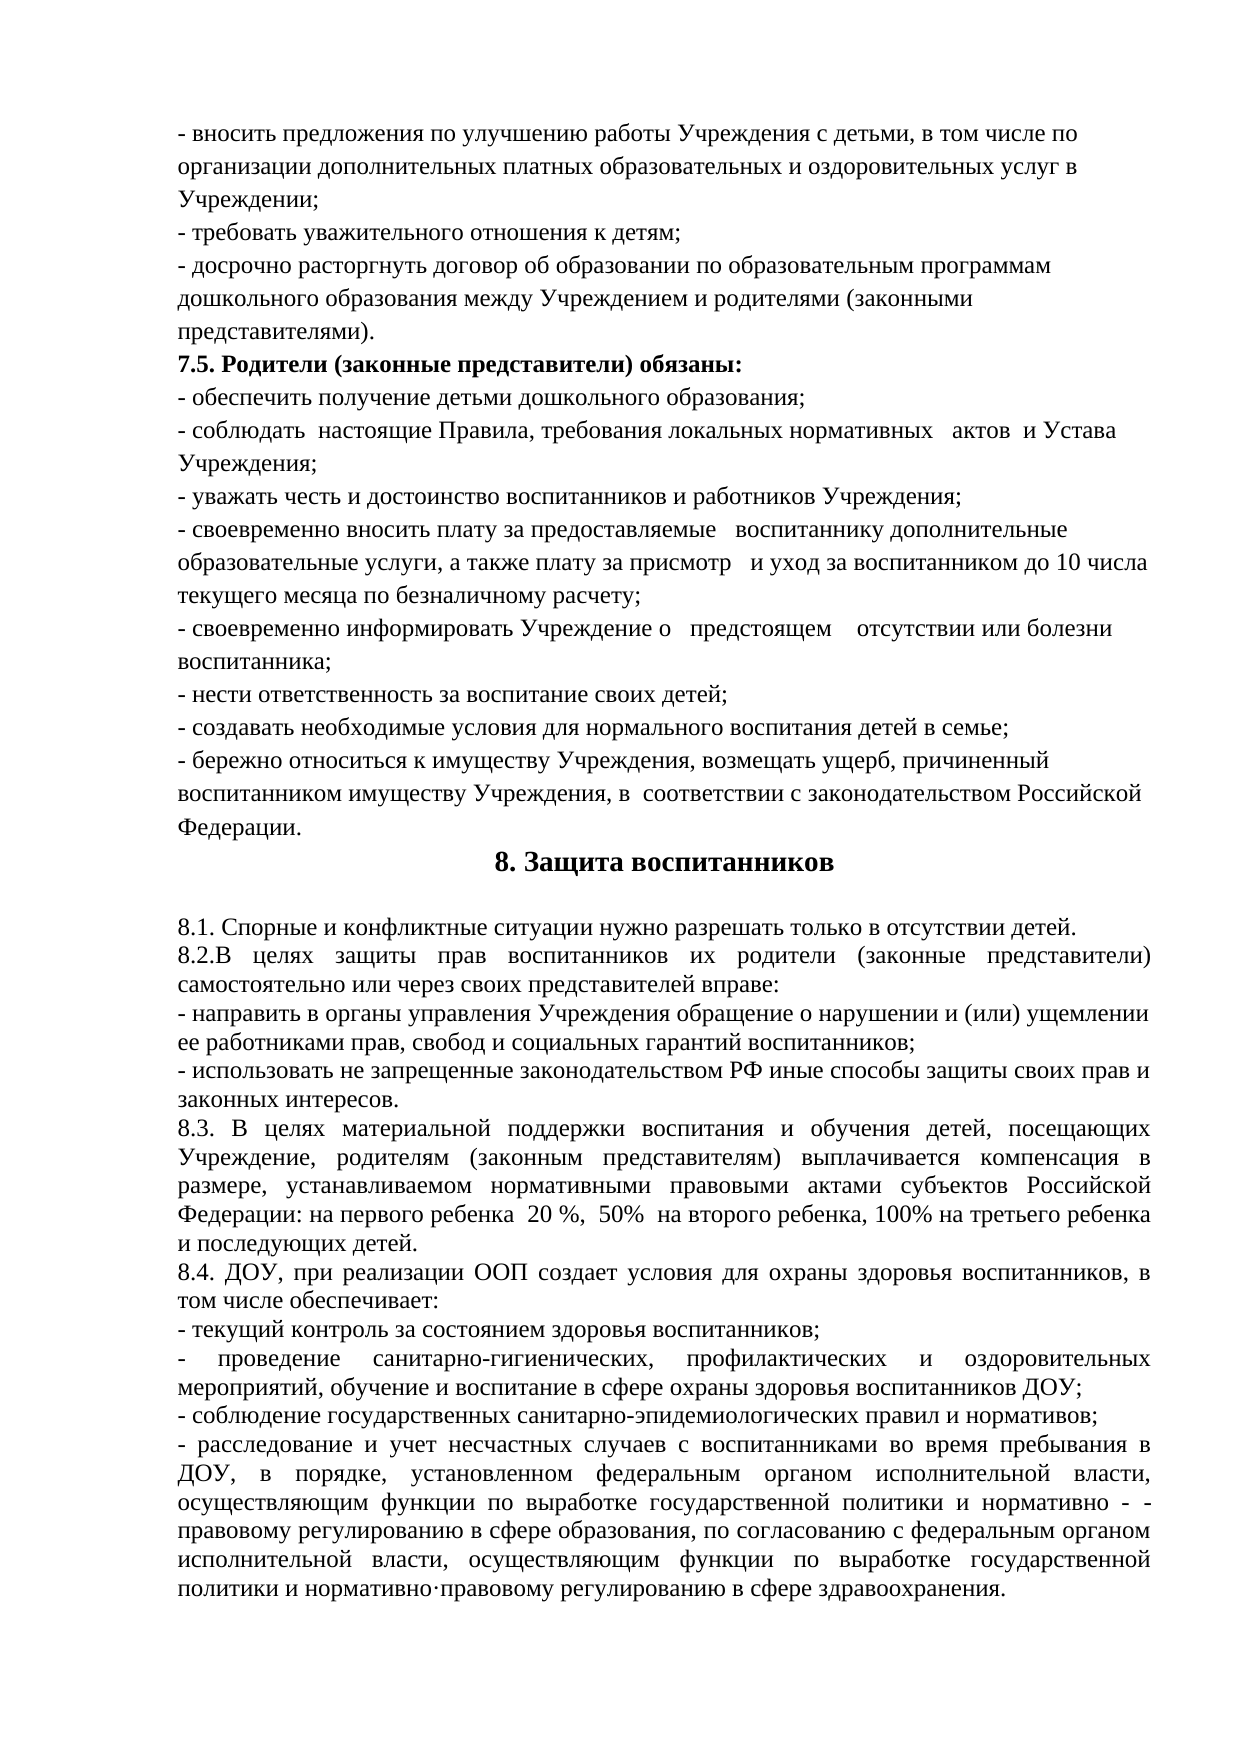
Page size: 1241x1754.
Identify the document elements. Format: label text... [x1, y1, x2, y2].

text - направить в органы управления Учреждения обращение о нарушении и (или) ущемлении ее работниками прав, свобод и социальных гарантий воспитанников; [177, 998, 1152, 1055]
text - вносить предложения по улучшению работы Учреждения с детьми, в том числе по организации дополнительных платных образовательных и оздоровительных услуг в Учреждении; [177, 118, 1152, 213]
text - нести ответственность за воспитание своих детей; [177, 679, 1152, 708]
text - соблюдать настоящие Правила, требования локальных нормативных актов и Устава Учреждения; [177, 415, 1152, 477]
text - бережно относиться к имуществу Учреждения, возмещать ущерб, причиненный воспитанником имуществу Учреждения, в соответствии с законодательством Российской Федерации. [177, 746, 1152, 840]
text - своевременно информировать Учреждение о предстоящем отсутствии или болезни воспитанника; [177, 613, 1152, 675]
text - создавать необходимые условия для нормального воспитания детей в семье; [177, 712, 1152, 741]
text 8.4. ДОУ, при реализации ООП создает условия для охраны здоровья воспитанников, в том числе обеспечивает: [177, 1257, 1152, 1314]
text - своевременно вносить плату за предоставляемые воспитаннику дополнительные образовательные услуги, а также плату за присмотр и уход за воспитанником до 10 числа текущего месяца по безналичному расчету; [177, 514, 1152, 609]
text - досрочно расторгнуть договор об образовании по образовательным программам дошкольного образования между Учреждением и родителями (законными представителями). [177, 250, 1152, 345]
text - уважать честь и достоинство воспитанников и работников Учреждения; [177, 481, 1152, 510]
text - расследование и учет несчастных случаев с воспитанниками во время пребывания в ДОУ, в порядке, установленном федеральным органом исполнительной власти, осуществляющим функции по выработке государственной политики и нормативно - правовому регулированию в сфере образования, по согласованию с федеральным органом исполнительной власти, осуществляющим функции по выработке государственной политики и нормативно·правовому регулированию в сфере здравоохранения. [177, 1429, 1152, 1602]
text - требовать уважительного отношения к детям; [177, 217, 1152, 246]
text - соблюдение государственных санитарно-эпидемиологических правил и нормативов; [177, 1400, 1152, 1429]
text 8. Защита воспитанников [177, 844, 1152, 878]
text 8.2.В целях защиты прав воспитанников их родители (законные представители) самостоятельно или через своих представителей вправе: [177, 940, 1152, 998]
text - использовать не запрещенные законодательством РФ иные способы защиты своих прав и законных интересов. [177, 1055, 1152, 1113]
text - текущий контроль за состоянием здоровья воспитанников; [177, 1314, 1152, 1343]
text 7.5. Родители (законные представители) обязаны: [177, 349, 1152, 378]
text 8.3. В целях материальной поддержки воспитания и обучения детей, посещающих Учреждение, родителям (законным представителям) выплачивается компенсация в размере, устанавливаемом нормативными правовыми актами субъектов Российской Федерации: на первого ребенка 20 %, 50% на второго ребенка, 100% на третьего ребенка и последующих детей. [177, 1113, 1152, 1257]
text - проведение санитарно-гигиенических, профилактических и оздоровительных мероприятий, обучение и воспитание в сфере охраны здоровья воспитанников ДОУ; [177, 1343, 1152, 1400]
text 8.1. Спорные и конфликтные ситуации нужно разрешать только в отсутствии детей. [177, 912, 1152, 940]
text - обеспечить получение детьми дошкольного образования; [177, 382, 1152, 411]
